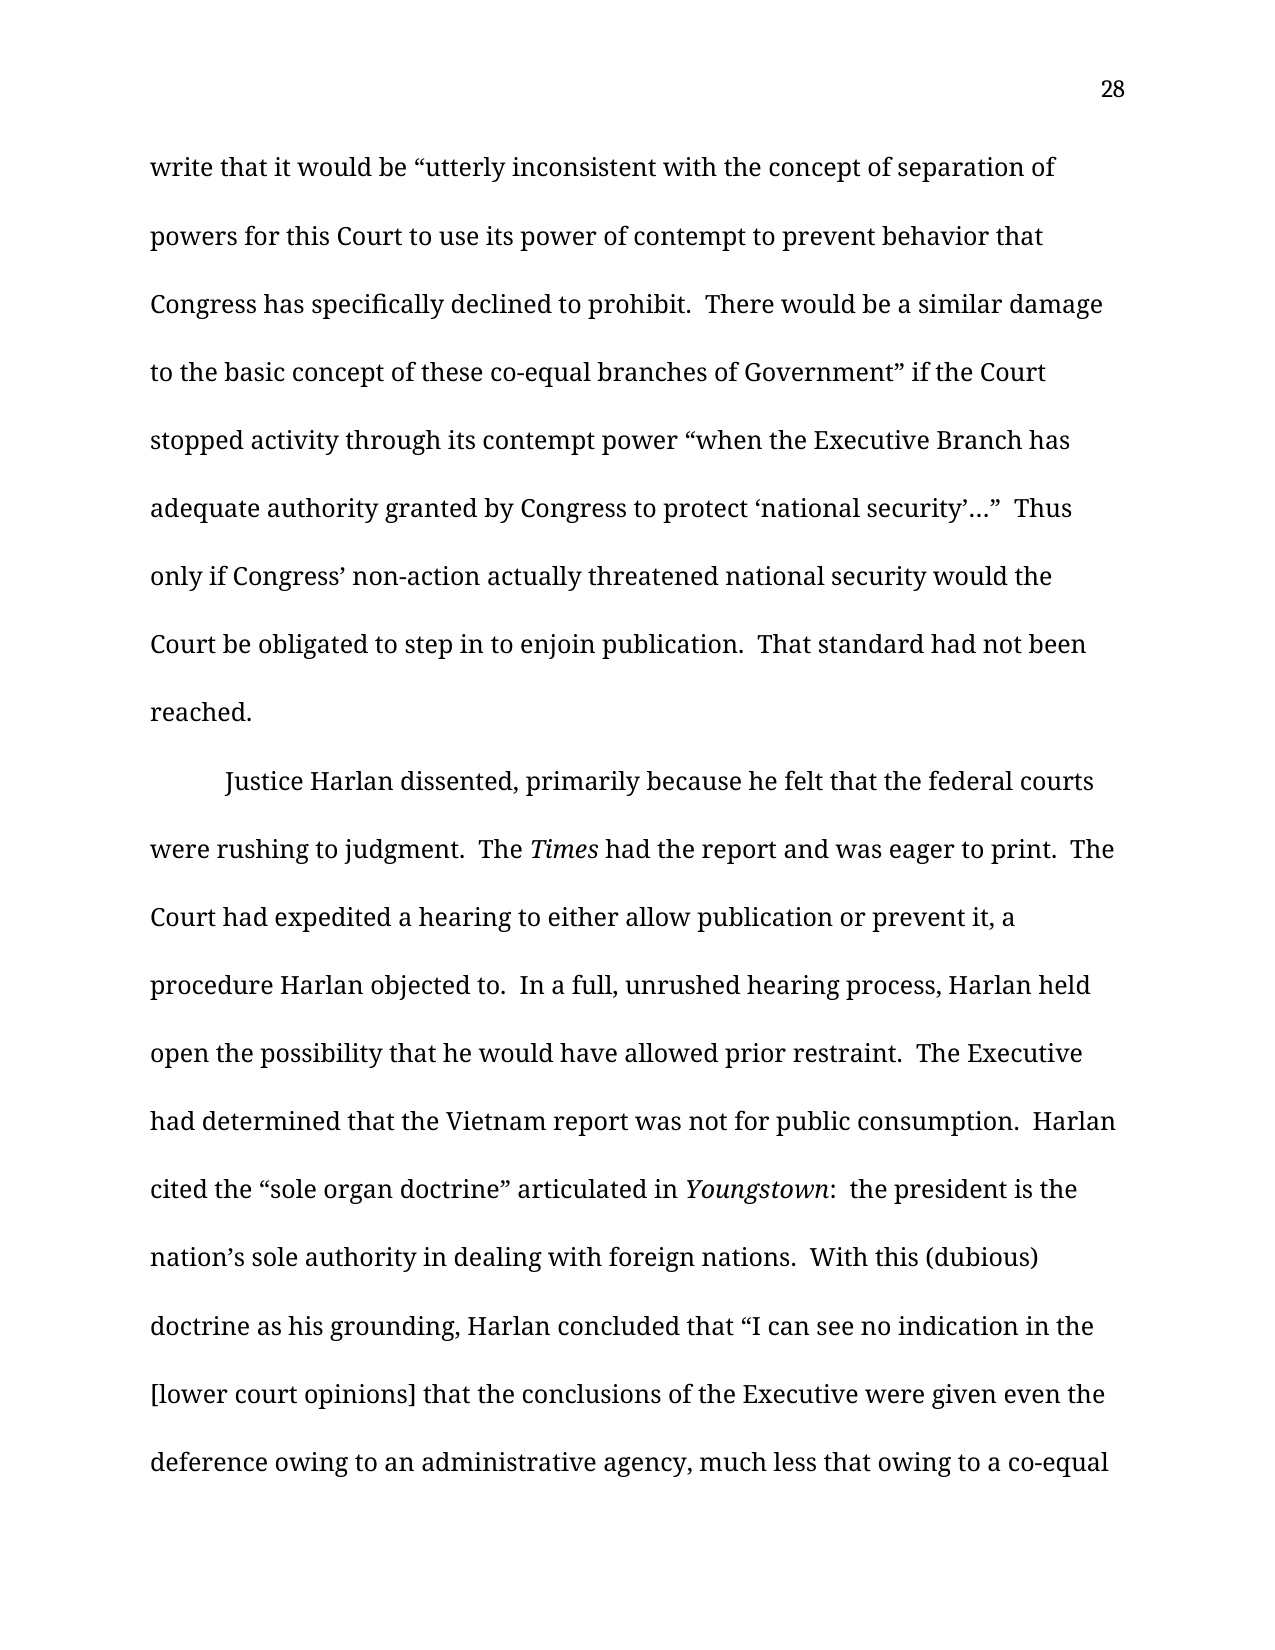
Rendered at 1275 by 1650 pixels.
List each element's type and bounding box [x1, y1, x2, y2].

text [150, 150, 1125, 729]
text [150, 763, 1125, 1478]
